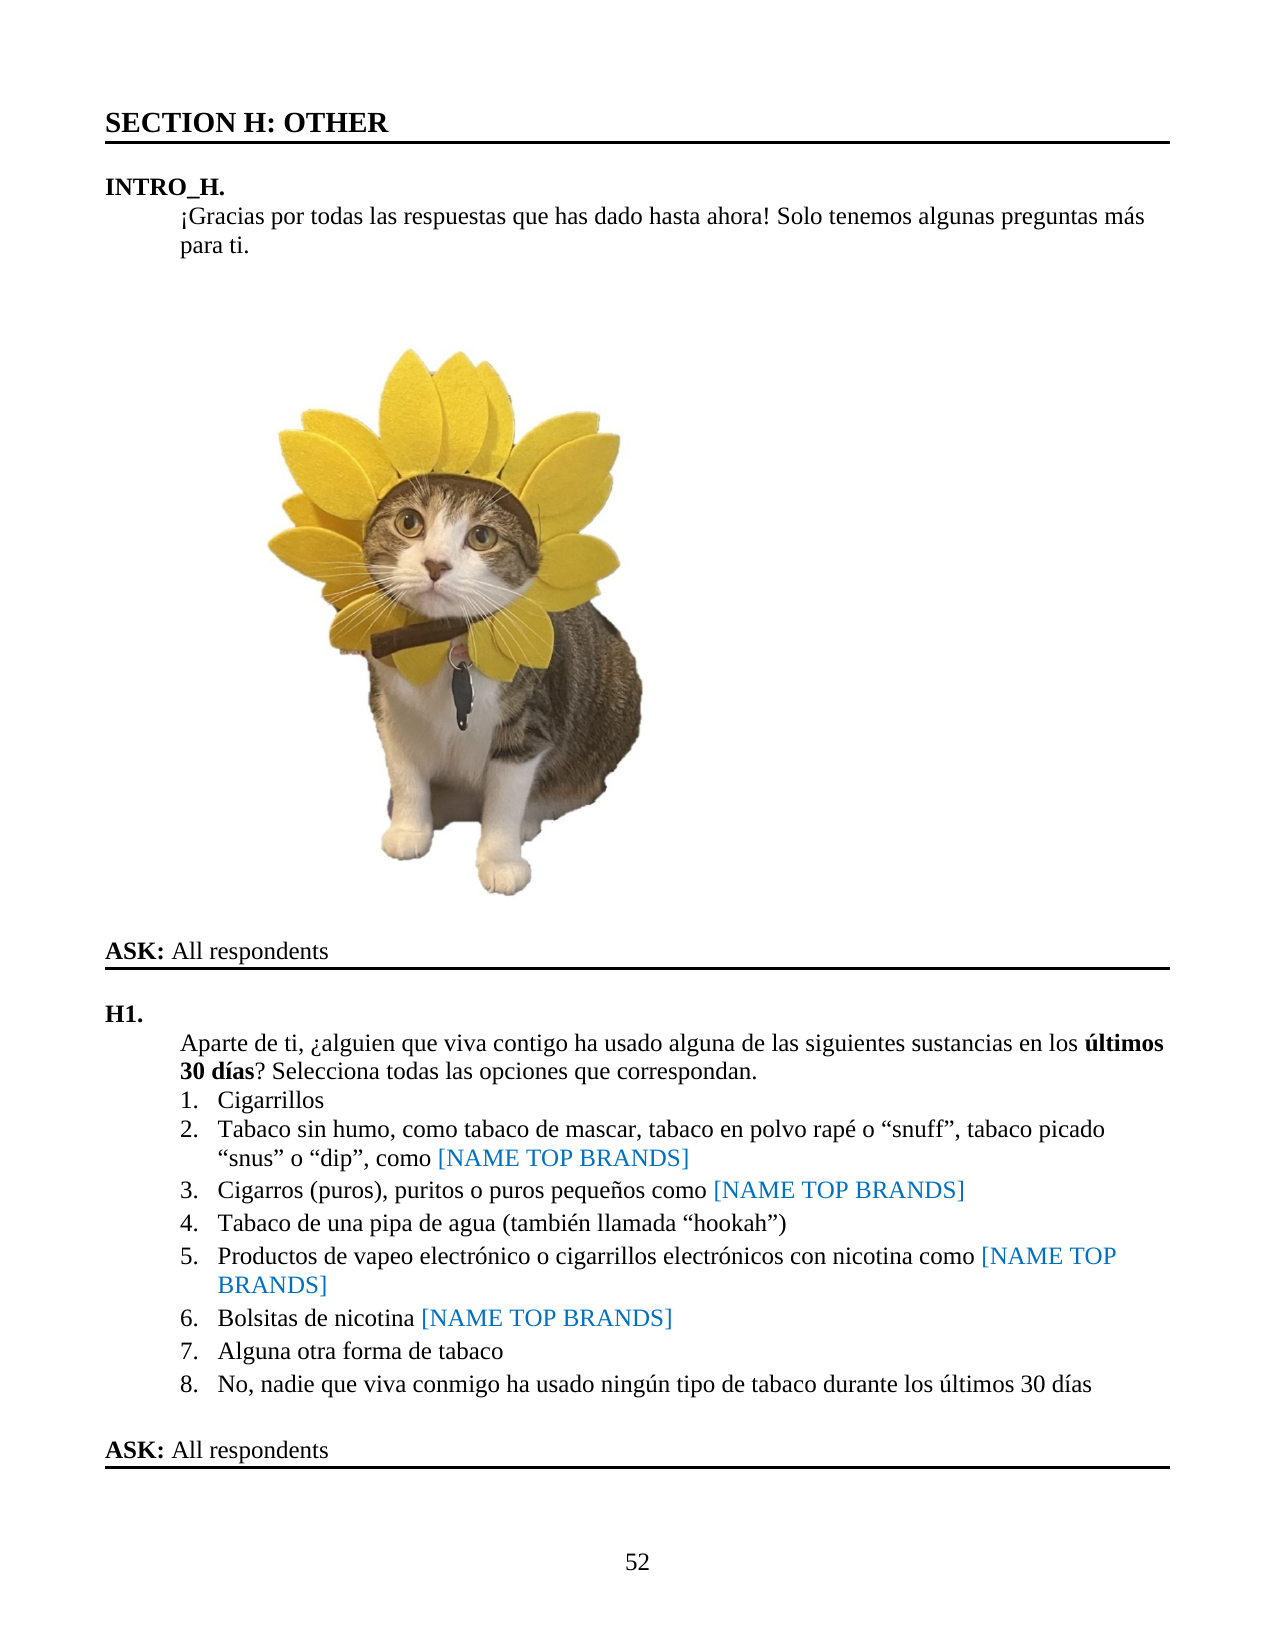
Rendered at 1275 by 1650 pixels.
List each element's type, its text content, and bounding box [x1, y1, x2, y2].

list Bolsitas de nicotina [NAME TOP BRANDS] [180, 1303, 1170, 1332]
text INTRO_H. [105, 172, 1170, 201]
text ASK: All respondents [105, 936, 1170, 967]
list No, nadie que viva conmigo ha usado ningún tipo de tabaco durante los últimos 30 días [180, 1369, 1170, 1398]
text Aparte de ti, ¿alguien que viva contigo ha usado alguna de las siguientes sustancias en los últimos 30 días? Selecciona todas las opciones que correspondan. [180, 1028, 1170, 1085]
picture [180, 316, 772, 908]
list Productos de vapeo electrónico o cigarrillos electrónicos con nicotina como [NAME TOP BRANDS] [180, 1241, 1170, 1299]
list Cigarros (puros), puritos o puros pequeños como [NAME TOP BRANDS] [180, 1176, 1170, 1204]
list Alguna otra forma de tabaco [180, 1336, 1170, 1365]
list Tabaco sin humo, como tabaco de mascar, tabaco en polvo rapé o “snuff”, tabaco picado “snus” o “dip”, como [NAME TOP BRANDS] [180, 1114, 1170, 1171]
text ¡Gracias por todas las respuestas que has dado hasta ahora! Solo tenemos algunas preguntas más para ti. [180, 201, 1170, 259]
text ASK: All respondents [105, 1435, 1170, 1466]
list Tabaco de una pipa de agua (también llamada “hookah”) [180, 1208, 1170, 1237]
subtitle Section H: Other [105, 105, 1170, 141]
text H1. [105, 999, 1170, 1028]
list Cigarrillos [180, 1085, 1170, 1114]
